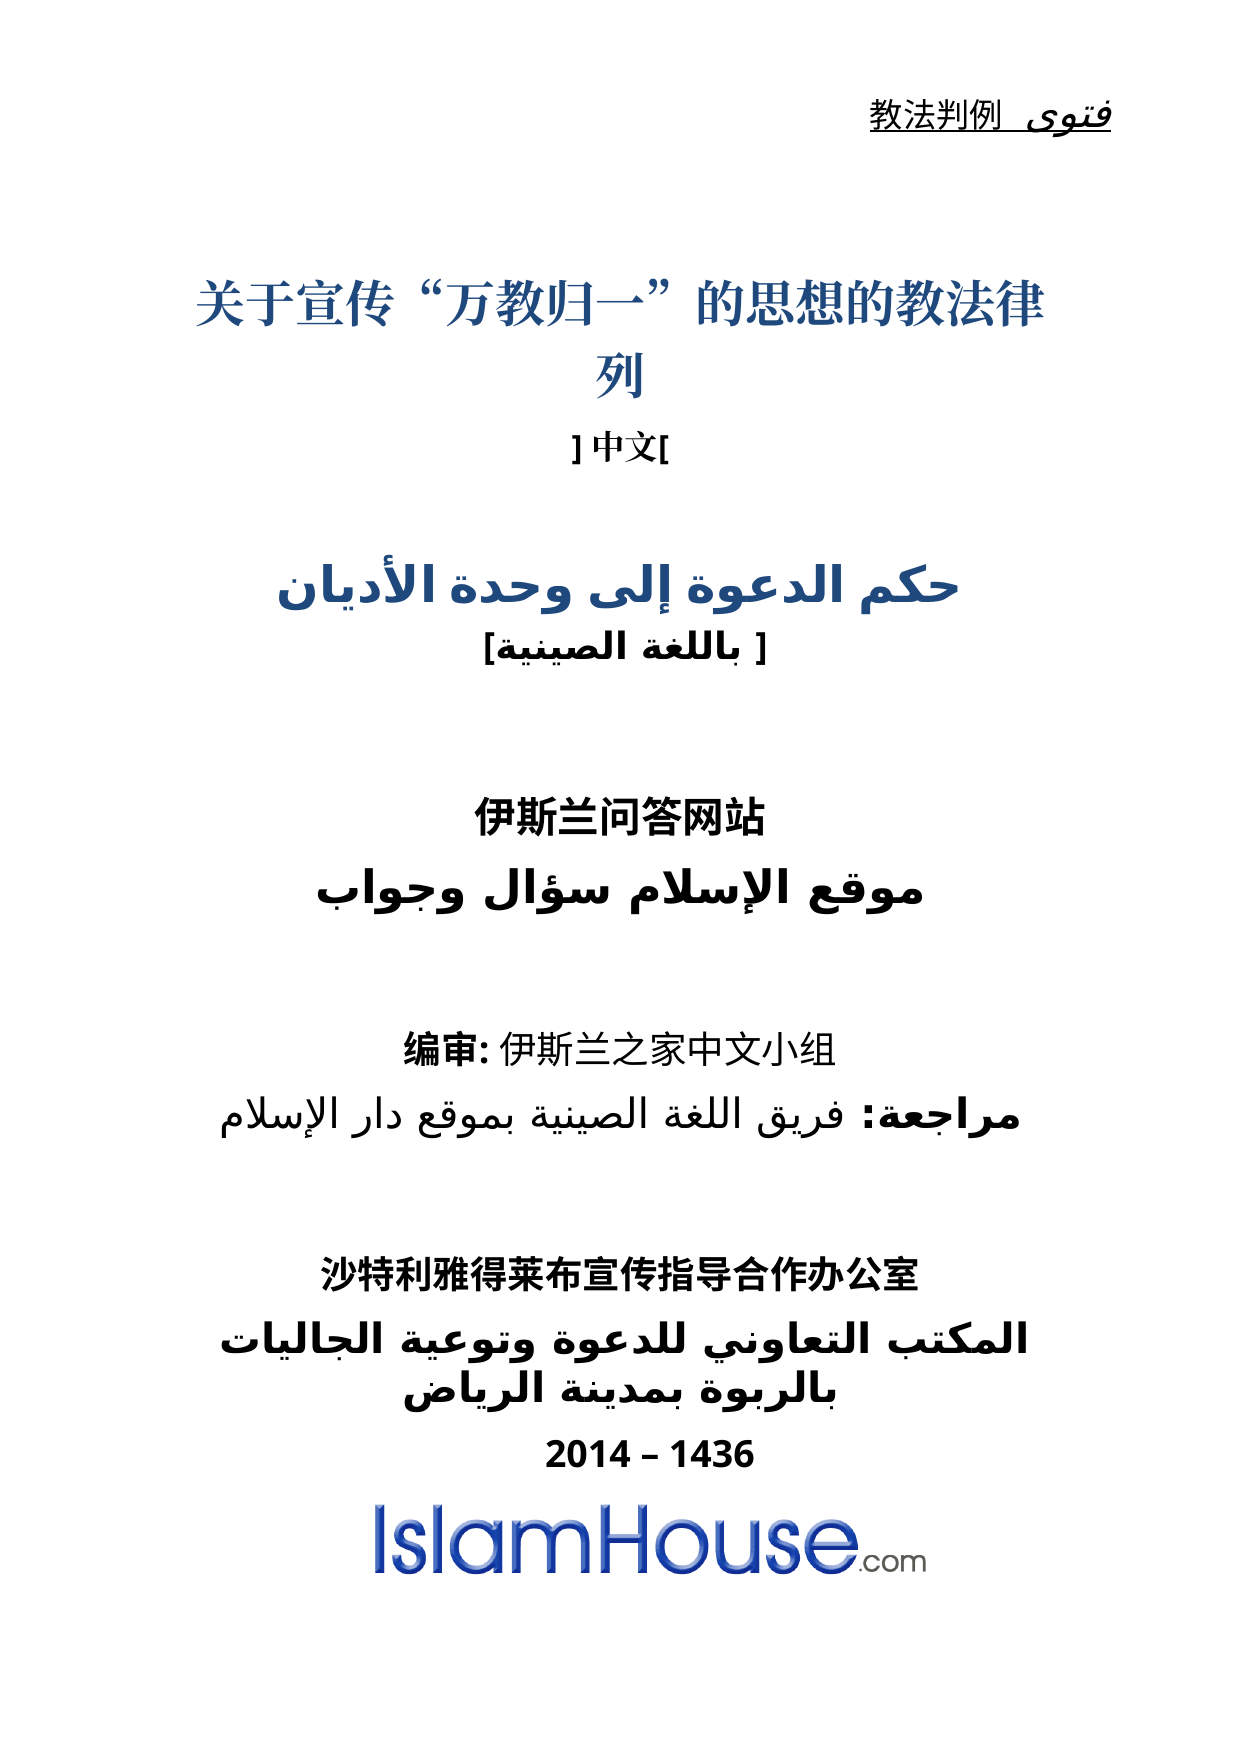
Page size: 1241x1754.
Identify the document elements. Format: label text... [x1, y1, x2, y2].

text [باللغة الصينية ] [187, 619, 1053, 671]
text 编审: 伊斯兰之家中文小组 [187, 1020, 1053, 1074]
text 2014 – 1436 [187, 1428, 1053, 1479]
text ] 中文[ [187, 421, 1053, 469]
text موقع الإسلام سؤال وجواب [187, 861, 1053, 914]
text حكم الدعوة إلى وحدة الأديان [187, 555, 1053, 613]
text 关于宣传“万教归一”的思想的教法律列 [187, 265, 1053, 408]
text مراجعة: فريق اللغة الصينية بموقع دار الإسلام [187, 1090, 1053, 1139]
text 沙特利雅得莱布宣传指导合作办公室 [187, 1245, 1053, 1299]
text 伊斯兰问答网站 [187, 784, 1053, 845]
picture [358, 1491, 942, 1587]
text المكتب التعاوني للدعوة وتوعية الجاليات بالربوة بمدينة الرياض [187, 1315, 1053, 1412]
